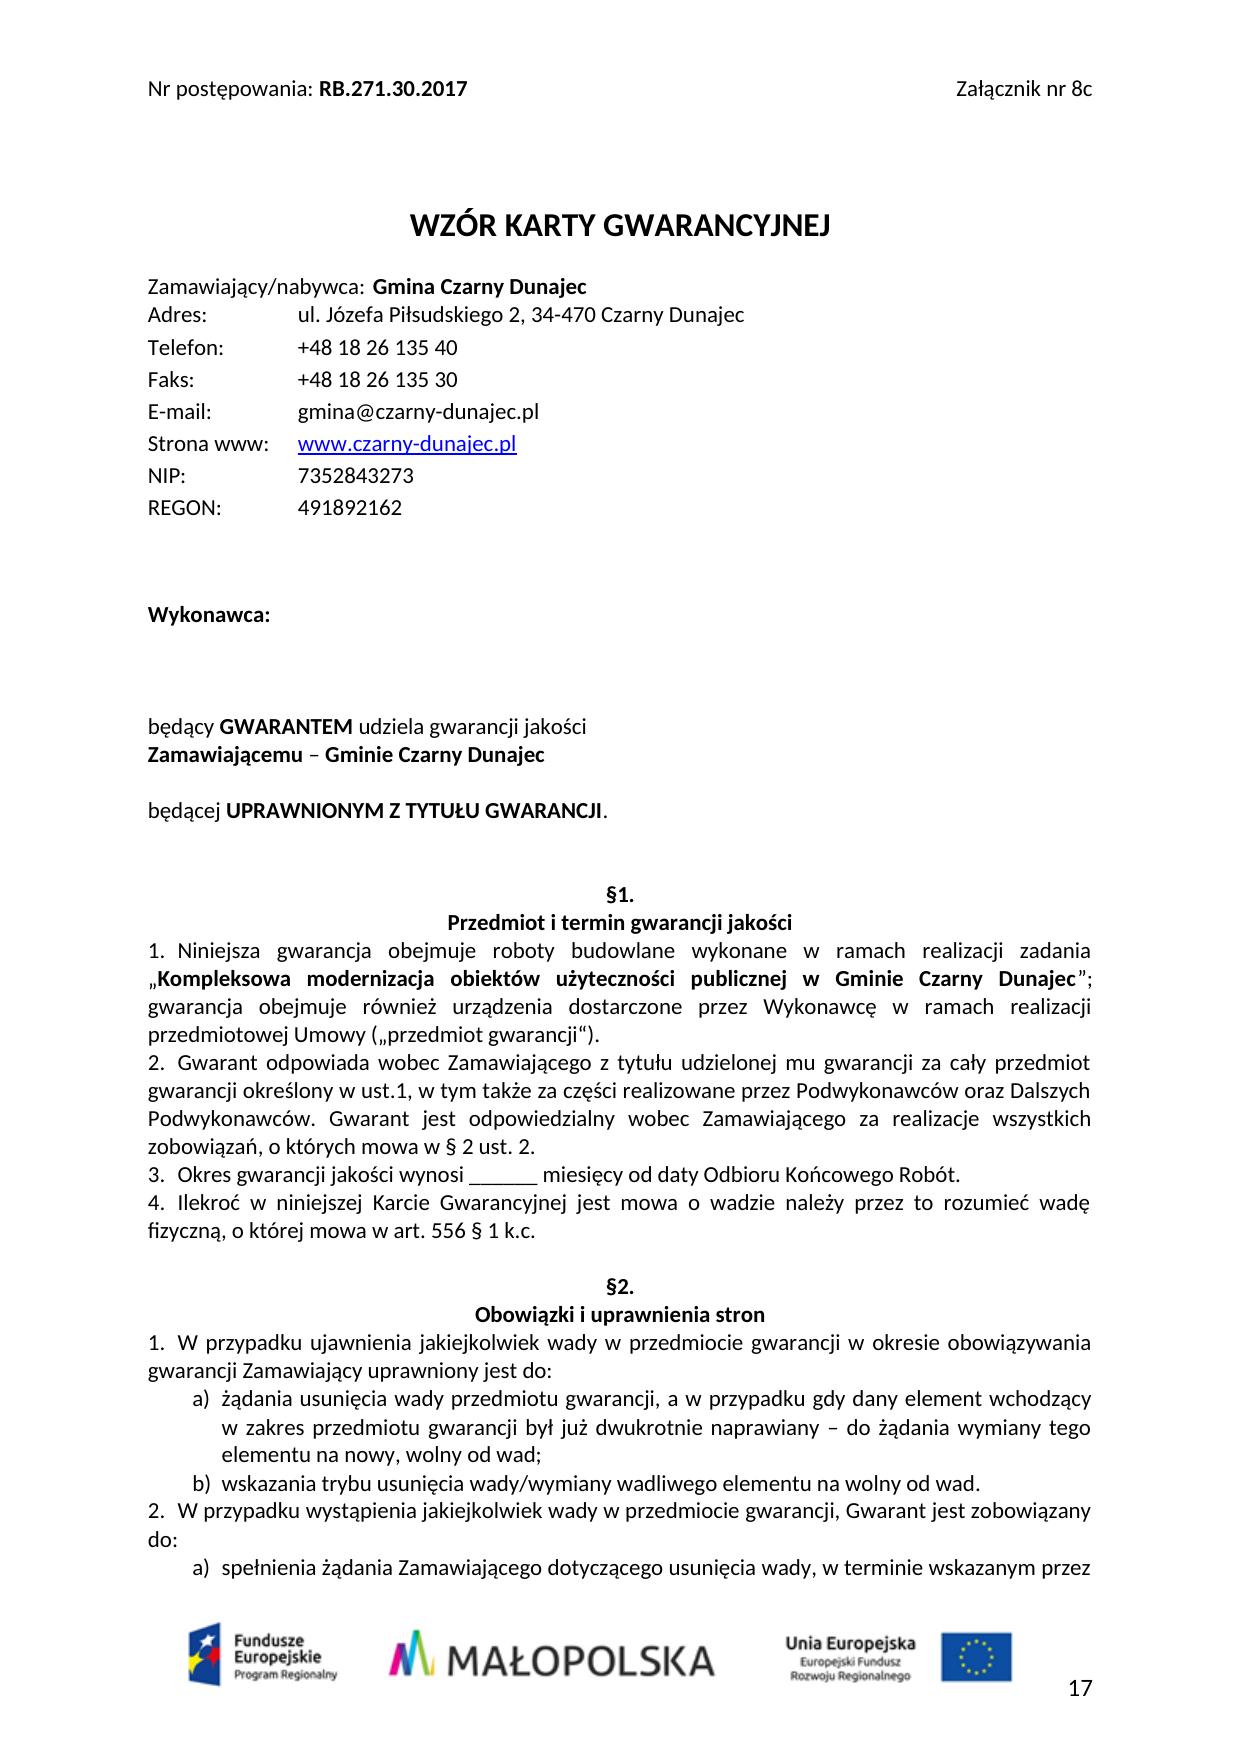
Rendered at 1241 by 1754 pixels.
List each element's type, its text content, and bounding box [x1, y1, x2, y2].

text §1. [148, 880, 1093, 908]
list W przypadku wystąpienia jakiejkolwiek wady w przedmiocie gwarancji, Gwarant jest zobowiązany do: [148, 1497, 1093, 1553]
list Faks: +48 18 26 135 30 [148, 365, 1093, 393]
list Strona www: www.czarny-dunajec.pl [148, 429, 1093, 457]
text WZÓR KARTY GWARANCYJNEJ [148, 204, 1093, 244]
text §2. [148, 1272, 1093, 1301]
picture [176, 1618, 1068, 1697]
list Gwarant odpowiada wobec Zamawiającego z tytułu udzielonej mu gwarancji za cały przedmiot gwarancji określony w ust.1, w tym także za części realizowane przez Podwykonawców oraz Dalszych Podwykonawców. Gwarant jest odpowiedzialny wobec Zamawiającego za realizacje wszystkich zobowiązań, o których mowa w § 2 ust. 2. [148, 1048, 1093, 1160]
list Ilekroć w niniejszej Karcie Gwarancyjnej jest mowa o wadzie należy przez to rozumieć wadę fizyczną, o której mowa w art. 556 § 1 k.c. [148, 1188, 1093, 1244]
list NIP: 7352843273 [148, 461, 1093, 489]
text Przedmiot i termin gwarancji jakości [148, 908, 1093, 936]
list REGON: 491892162 [148, 493, 1093, 522]
list Okres gwarancji jakości wynosi ______ miesięcy od daty Odbioru Końcowego Robót. [148, 1160, 1093, 1188]
list żądania usunięcia wady przedmiotu gwarancji, a w przypadku gdy dany element wchodzący w zakres przedmiotu gwarancji był już dwukrotnie naprawiany – do żądania wymiany tego elementu na nowy, wolny od wad; [192, 1384, 1093, 1469]
list Niniejsza gwarancja obejmuje roboty budowlane wykonane w ramach realizacji zadania „Kompleksowa modernizacja obiektów użyteczności publicznej w Gminie Czarny Dunajec”; gwarancja obejmuje również urządzenia dostarczone przez Wykonawcę w ramach realizacji przedmiotowej Umowy („przedmiot gwarancji“). [148, 936, 1093, 1048]
text Zamawiającemu – Gminie Czarny Dunajec [148, 740, 1093, 768]
text będącej UPRAWNIONYM Z TYTUŁU GWARANCJI. [148, 796, 1093, 824]
list E-mail: gmina@czarny-dunajec.pl [148, 397, 1093, 425]
list Telefon: +48 18 26 135 40 [148, 333, 1093, 361]
list Zamawiający/nabywca: Gmina Czarny Dunajec [148, 272, 1093, 300]
text Obowiązki i uprawnienia stron [148, 1301, 1093, 1328]
text będący GWARANTEM udziela gwarancji jakości [148, 712, 1093, 740]
text Wykonawca: [148, 600, 1093, 628]
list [192, 1553, 1093, 1581]
list W przypadku ujawnienia jakiejkolwiek wady w przedmiocie gwarancji w okresie obowiązywania gwarancji Zamawiający uprawniony jest do: [148, 1328, 1093, 1384]
list Adres: ul. Józefa Piłsudskiego 2, 34-470 Czarny Dunajec [148, 300, 1093, 328]
list wskazania trybu usunięcia wady/wymiany wadliwego elementu na wolny od wad. [192, 1469, 1093, 1497]
